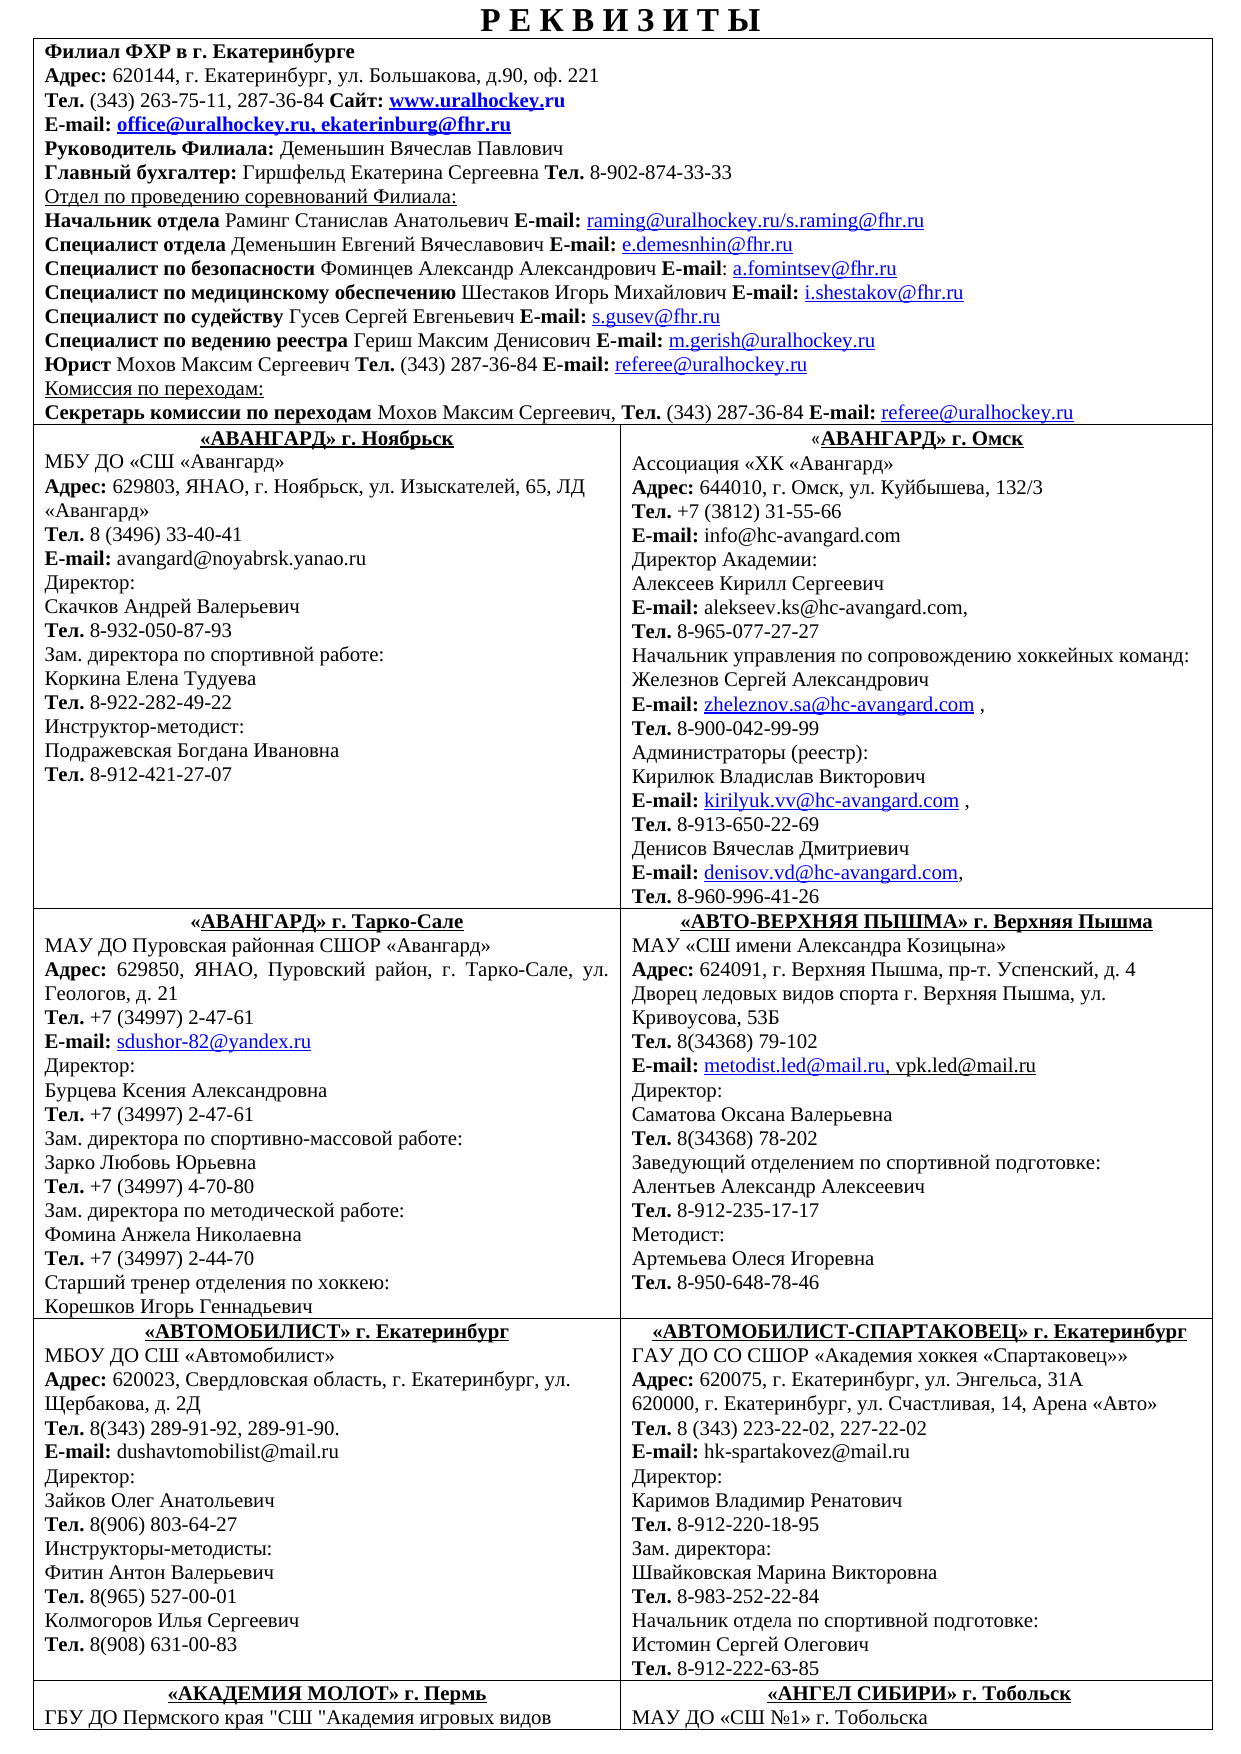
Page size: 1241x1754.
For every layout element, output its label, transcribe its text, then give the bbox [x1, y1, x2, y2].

table_header Филиал ФХР в г. Екатеринбурге Адрес: 620144, г. Екатеринбург, ул. Большакова, д.90, оф. 221 Тел. (343) 263-75-11, 287-36-84 Сайт: www.uralhockey.ru E-mail: office@uralhockey.ru, ekaterinburg@fhr.ru Руководитель Филиала: Деменьшин Вячеслав Павлович Главный бухгалтер: Гиршфельд Екатерина Сергеевна Тел. 8-902-874-33-33 Отдел по проведению соревнований Филиала: Начальник отдела Раминг Станислав Анатольевич E-mail: raming@uralhockey.ru/s.raming@fhr.ru Специалист отдела Деменьшин Евгений Вячеславович E-mail: e.demesnhin@fhr.ru Специалист по безопасности Фоминцев Александр Александрович E-mail: a.fomintsev@fhr.ru Специалист по медицинскому обеспечению Шестаков Игорь Михайлович E-mail: i.shestakov@fhr.ru Специалист по судейству Гусев Сергей Евгеньевич E-mail: s.gusev@fhr.ru Специалист по ведению реестра Гериш Максим Денисович E-mail: m.gerish@uralhockey.ru Юрист Мохов Максим Сергеевич Тел. (343) 287-36-84 E-mail: referee@uralhockey.ru Комиссия по переходам: Секретарь комиссии по переходам Мохов Максим Сергеевич, Тел. (343) 287-36-84 E-mail: referee@uralhockey.ru [34, 39, 1212, 424]
table_cell «АВТО-ВЕРХНЯЯ ПЫШМА» г. Верхняя Пышма МАУ «СШ имени Александра Козицына» Адрес: 624091, г. Верхняя Пышма, пр-т. Успенский, д. 4 Дворец ледовых видов спорта г. Верхняя Пышма, ул. Кривоусова, 53Б Тел. 8(34368) 79-102 E-mail: metodist.led@mail.ru, vpk.led@mail.ru Директор: Саматова Оксана Валерьевна Тел. 8(34368) 78-202 Заведующий отделением по спортивной подготовке: Алентьев Александр Алексеевич Тел. 8-912-235-17-17 Методист: Артемьева Олеся Игоревна Тел. 8-950-648-78-46 [621, 909, 1212, 1318]
title Р Е К В И З И Т Ы [44, 0, 1196, 38]
table_cell «АВАНГАРД» г. Тарко-Сале МАУ ДО Пуровская районная СШОР «Авангард» Адрес: 629850, ЯНАО, Пуровский район, г. Тарко-Сале, ул. Геологов, д. 21 Тел. +7 (34997) 2-47-61 E-mail: sdushor-82@yandex.ru Директор: Бурцева Ксения Александровна Тел. +7 (34997) 2-47-61 Зам. директора по спортивно-массовой работе: Зарко Любовь Юрьевна Тел. +7 (34997) 4-70-80 Зам. директора по методической работе: Фомина Анжела Николаевна Тел. +7 (34997) 2-44-70 Старший тренер отделения по хоккею: Корешков Игорь Геннадьевич [34, 909, 620, 1318]
table_cell «АВТОМОБИЛИСТ-СПАРТАКОВЕЦ» г. Екатеринбург ГАУ ДО СО СШОР «Академия хоккея «Спартаковец»» Адрес: 620075, г. Екатеринбург, ул. Энгельса, 31А 620000, г. Екатеринбург, ул. Счастливая, 14, Арена «Авто» Тел. 8 (343) 223-22-02, 227-22-02 E-mail: hk-spartakovez@mail.ru Директор: Каримов Владимир Ренатович Тел. 8-912-220-18-95 Зам. директора: Швайковская Марина Викторовна Тел. 8-983-252-22-84 Начальник отдела по спортивной подготовке: Истомин Сергей Олегович Тел. 8-912-222-63-85 [621, 1319, 1212, 1680]
table_cell «АВАНГАРД» г. Ноябрьск МБУ ДО «СШ «Авангард» Адрес: 629803, ЯНАО, г. Ноябрьск, ул. Изыскателей, 65, ЛД «Авангард» Тел. 8 (3496) 33-40-41 Е-mail: avangard@noyabrsk.yanao.ru Директор: Скачков Андрей Валерьевич Тел. 8-932-050-87-93 Зам. директора по спортивной работе: Коркина Елена Тудуева Тел. 8-922-282-49-22 Инструктор-методист: Подражевская Богдана Ивановна Тел. 8-912-421-27-07 [34, 425, 620, 908]
table_cell «АВАНГАРД» г. Омск Ассоциация «ХК «Авангард» Адрес: 644010, г. Омск, ул. Куйбышева, 132/3 Тел. +7 (3812) 31-55-66 E-mail: info@hc-avangard.com Директор Академии: Алексеев Кирилл Сергеевич E-mail: alekseev.ks@hc-avangard.com, Тел. 8-965-077-27-27 Начальник управления по сопровождению хоккейных команд: Железнов Сергей Александрович E-mail: zheleznov.sa@hc-avangard.com , Тел. 8-900-042-99-99 Администраторы (реестр): Кирилюк Владислав Викторович E-mail: kirilyuk.vv@hc-avangard.com , Тел. 8-913-650-22-69 Денисов Вячеслав Дмитриевич E-mail: denisov.vd@hc-avangard.com, Тел. 8-960-996-41-26 [819, 425, 1212, 908]
table_cell «АВТОМОБИЛИСТ» г. Екатеринбург МБОУ ДО СШ «Автомобилист» Адрес: 620023, Свердловская область, г. Екатеринбург, ул. Щербакова, д. 2Д Тел. 8(343) 289-91-92, 289-91-90. E-mail: dushavtomobilist@mail.ru Директор: Зайков Олег Анатольевич Тел. 8(906) 803-64-27 Инструкторы-методисты: Фитин Антон Валерьевич Тел. 8(965) 527-00-01 Колмогоров Илья Сергеевич Тел. 8(908) 631-00-83 [34, 1319, 620, 1680]
